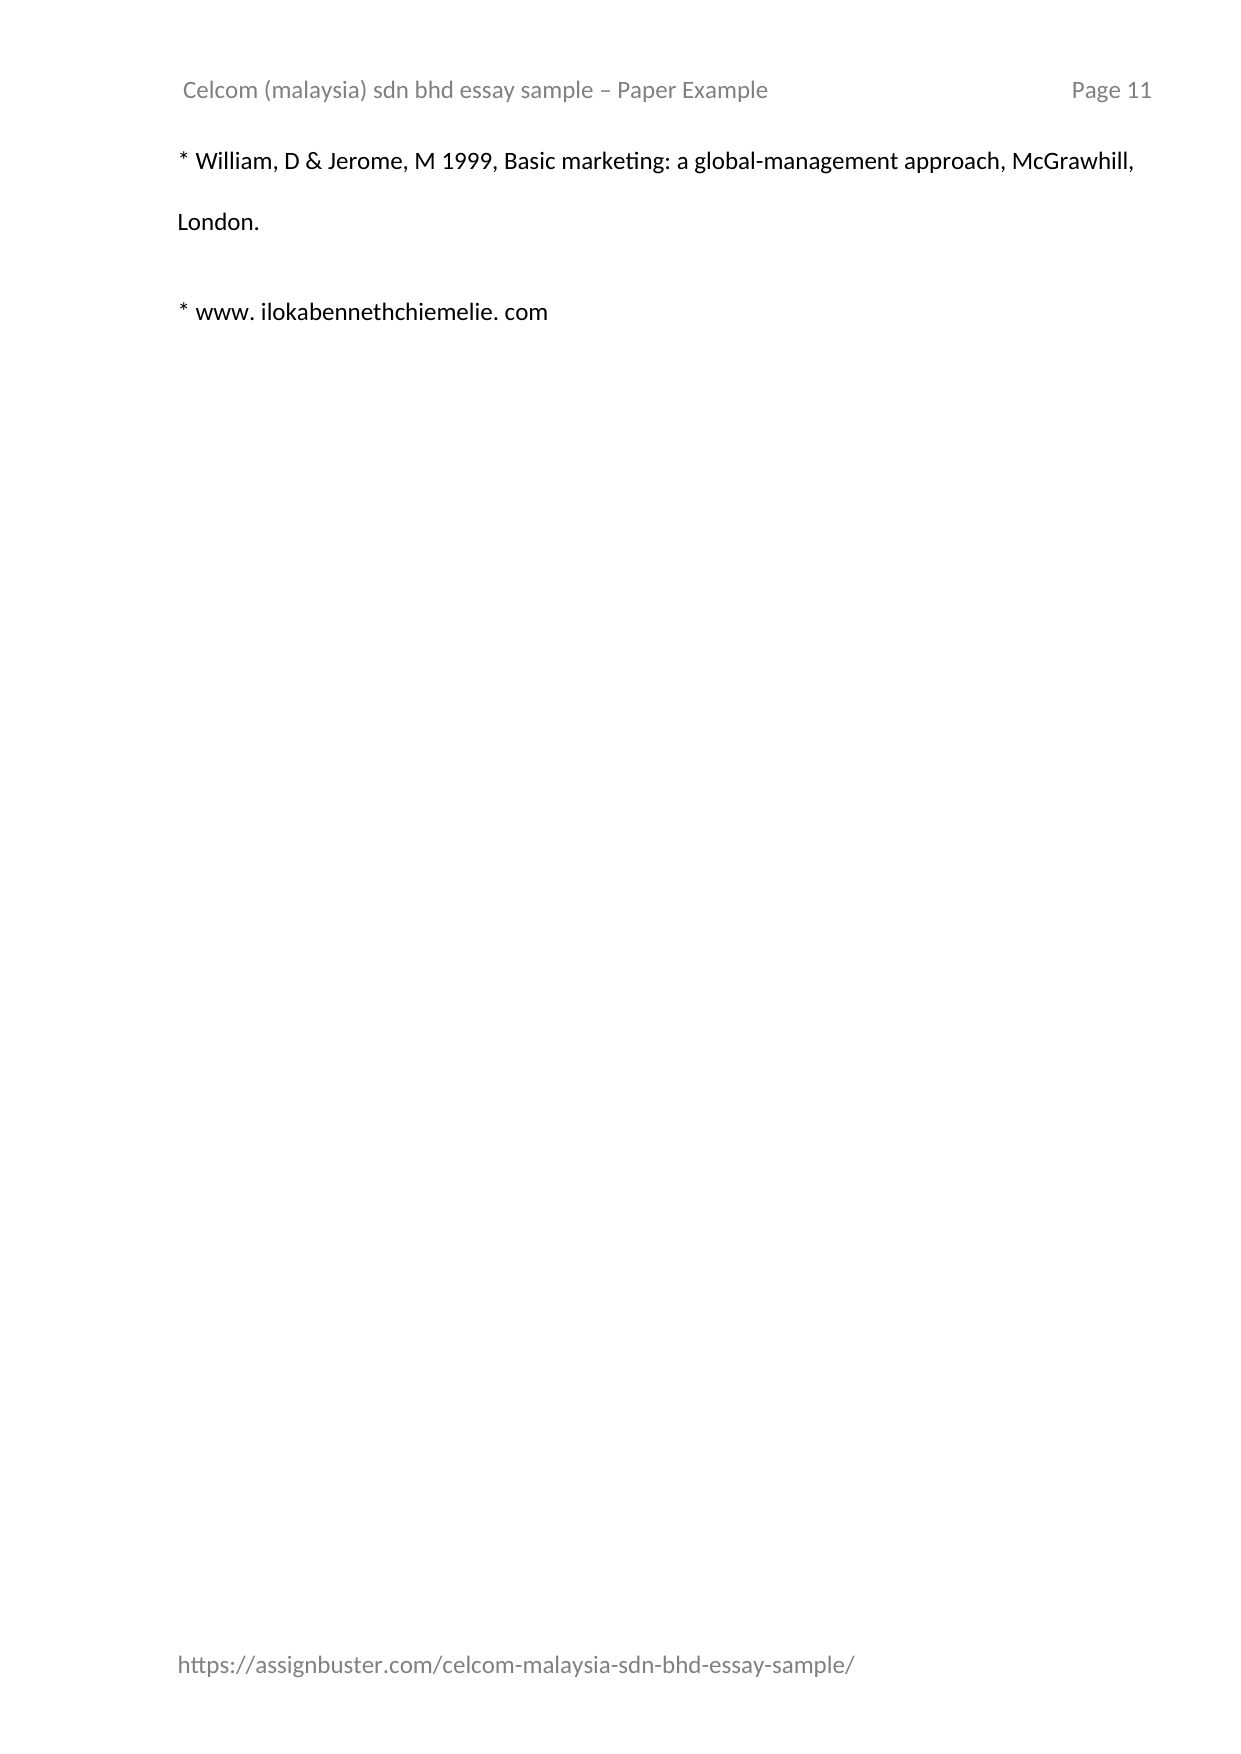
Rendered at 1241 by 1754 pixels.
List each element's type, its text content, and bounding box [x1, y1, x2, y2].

text * www. ilokabennethchiemelie. com [177, 297, 1152, 327]
text * William, D & Jerome, M 1999, Basic marketing: a global-management approach, McGrawhill, London. [177, 145, 1152, 237]
